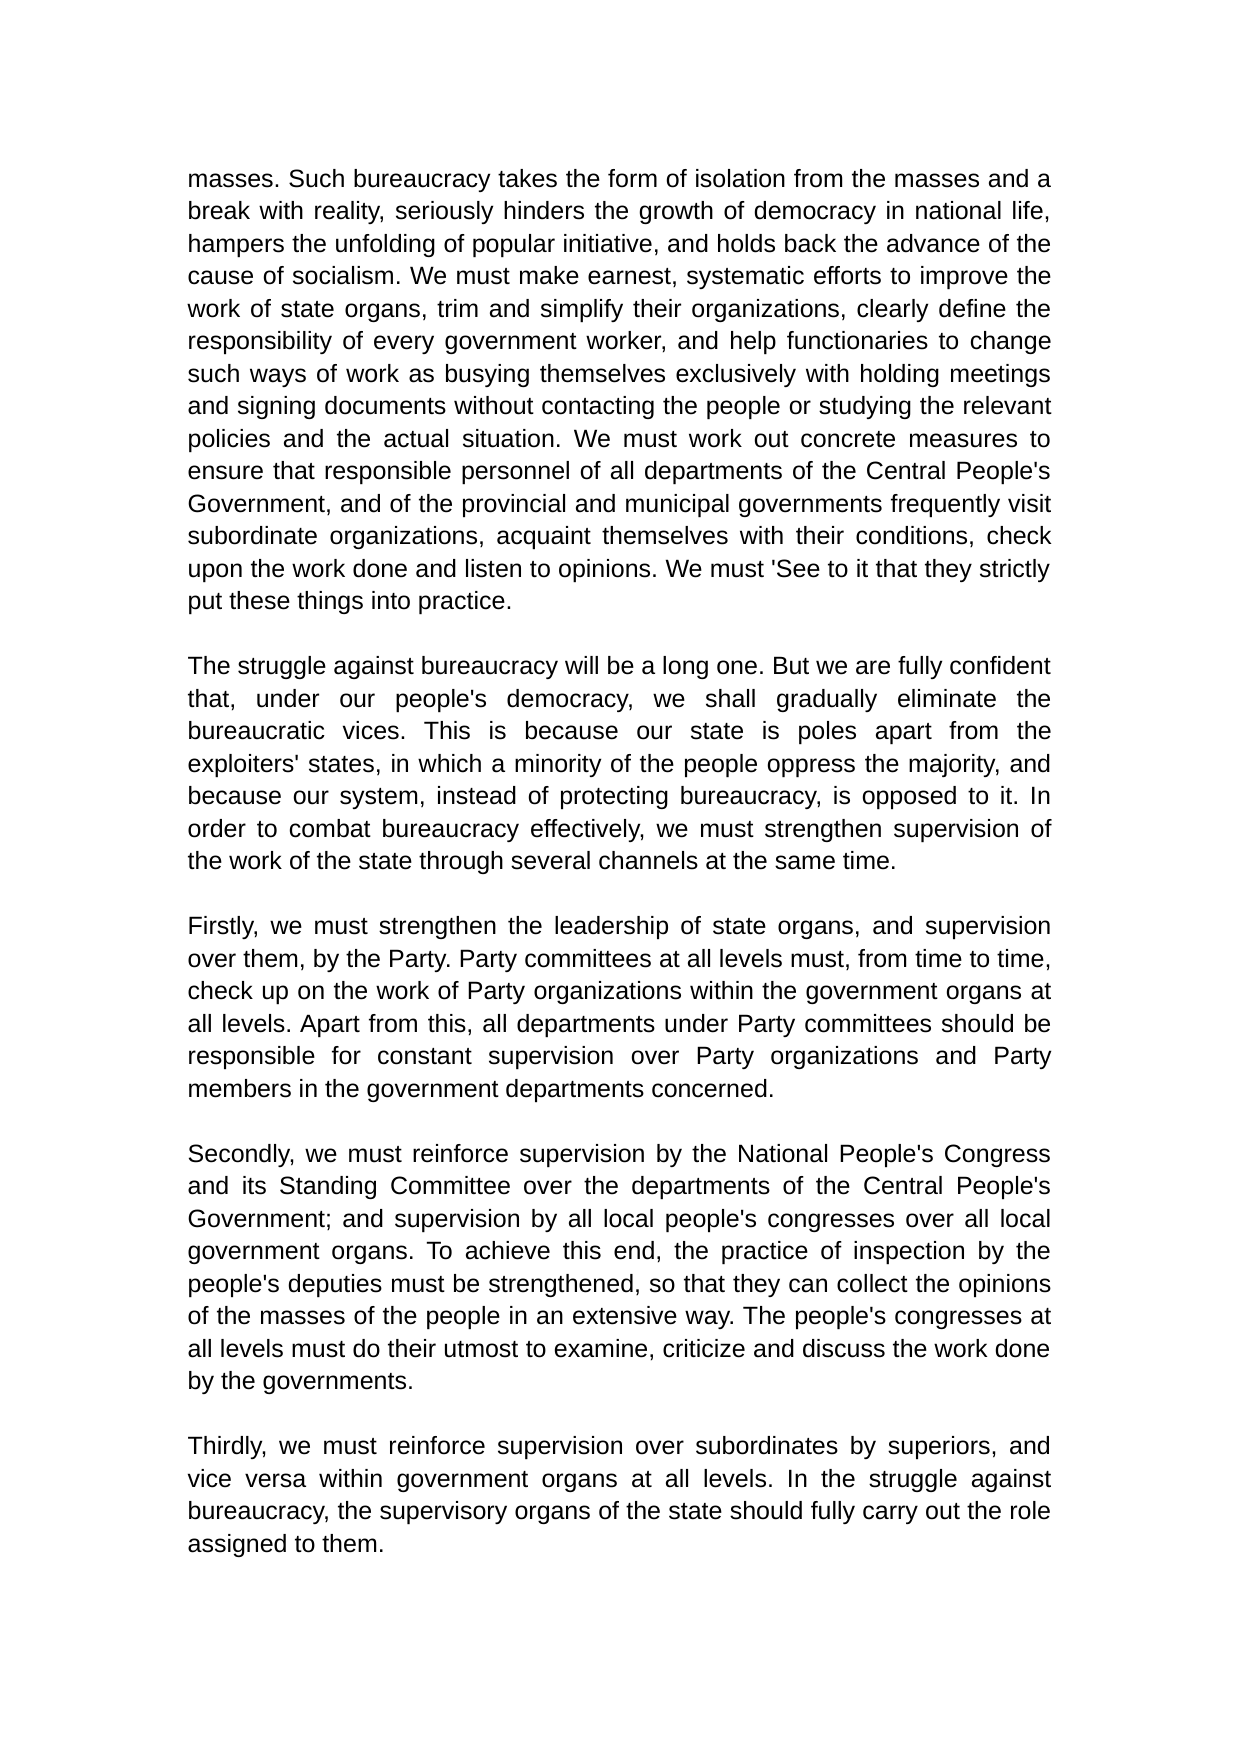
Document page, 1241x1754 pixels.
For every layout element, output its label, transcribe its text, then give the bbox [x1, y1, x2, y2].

text Thirdly, we must reinforce supervision over subordinates by superiors, and vice versa within government organs at all levels. In the struggle against bureaucracy, the supervisory organs of the state should fully carry out the role assigned to them. [187, 1429, 1053, 1559]
text The struggle against bureaucracy will be a long one. But we are fully confident that, under our people's democracy, we shall gradually eliminate the bureaucratic vices. This is because our state is poles apart from the exploiters' states, in which a minority of the people oppress the majority, and because our system, instead of protecting bureaucracy, is opposed to it. In order to combat bureaucracy effectively, we must strengthen supervision of the work of the state through several channels at the same time. [187, 649, 1053, 877]
text Secondly, we must reinforce supervision by the National People's Congress and its Standing Committee over the departments of the Central People's Government; and supervision by all local people's congresses over all local government organs. To achieve this end, the practice of inspection by the people's deputies must be strengthened, so that they can collect the opinions of the masses of the people in an extensive way. The people's congresses at all levels must do their utmost to examine, criticize and discuss the work done by the governments. [187, 1137, 1053, 1397]
text Firstly, we must strengthen the leadership of state organs, and supervision over them, by the Party. Party committees at all levels must, from time to time, check up on the work of Party organizations within the government organs at all levels. Apart from this, all departments under Party committees should be responsible for constant supervision over Party organizations and Party members in the government departments concerned. [187, 909, 1053, 1104]
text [187, 162, 1053, 617]
